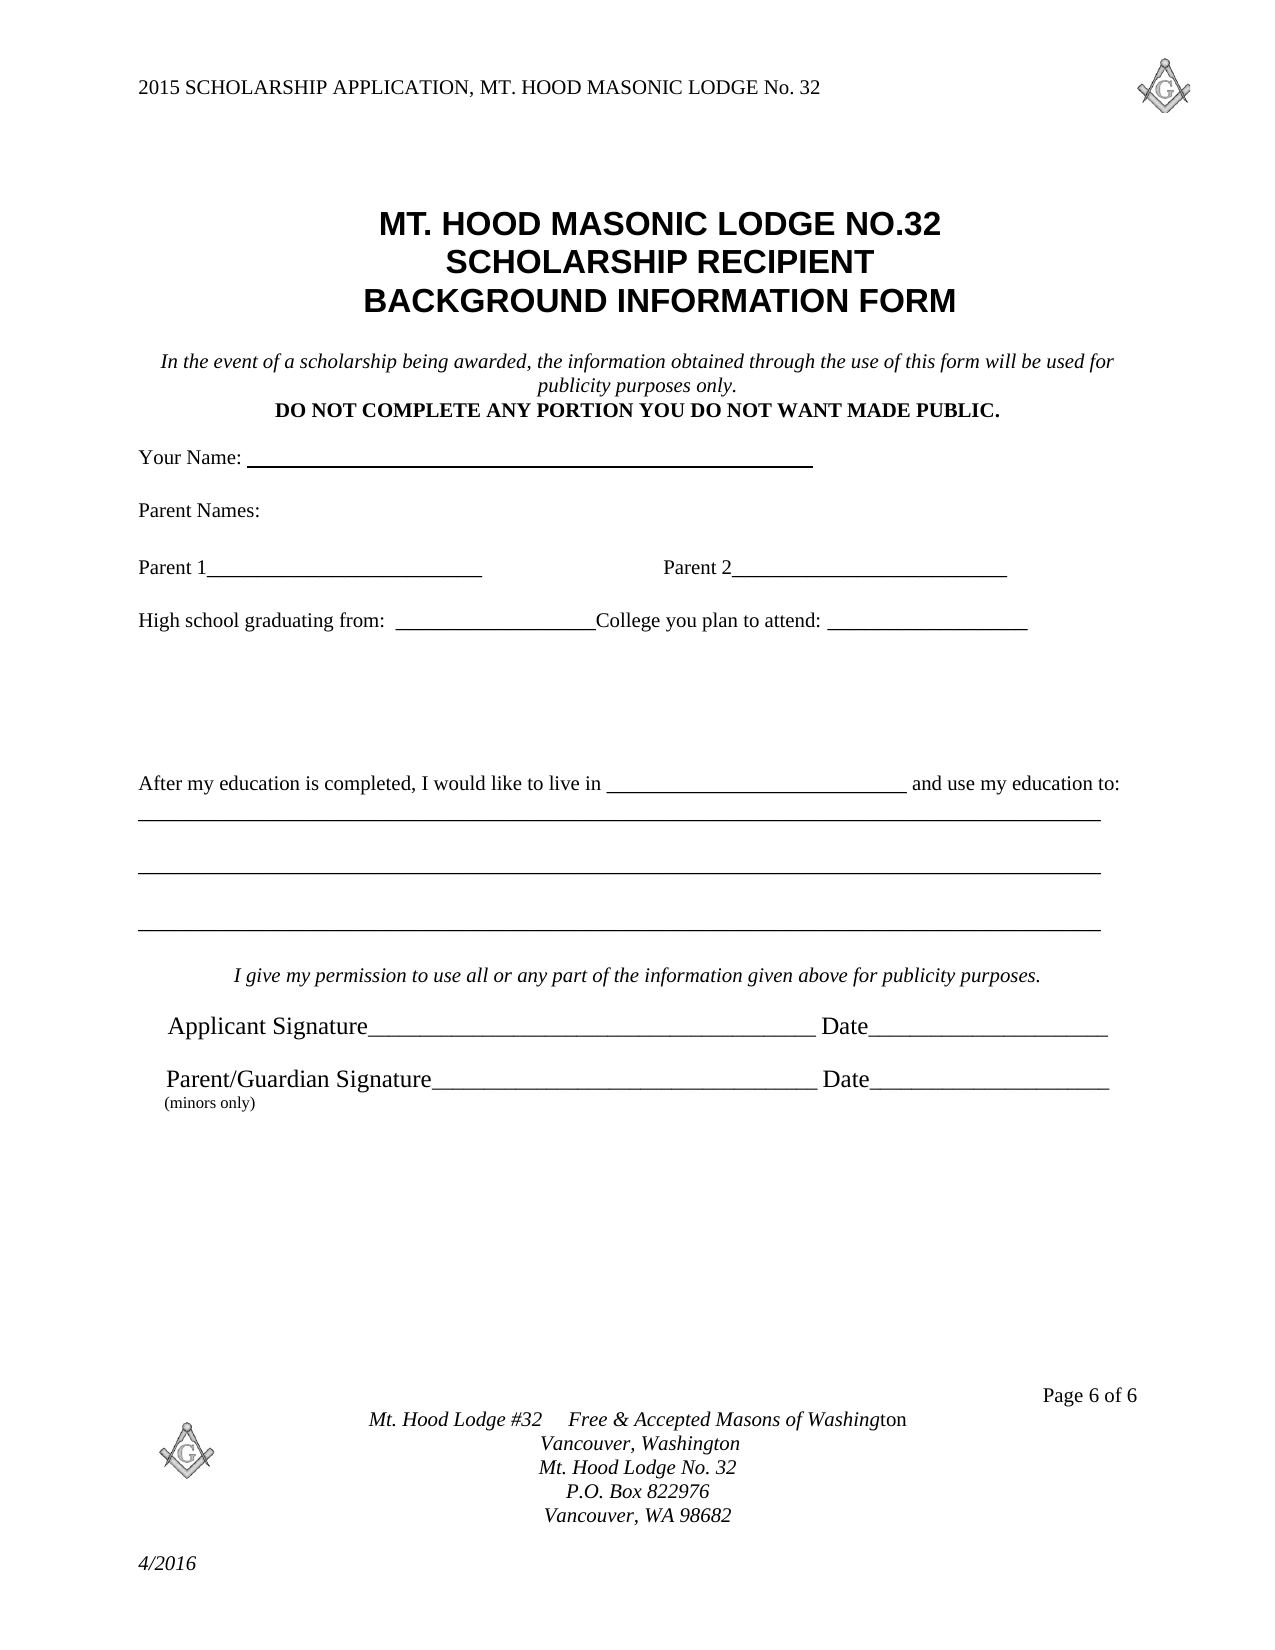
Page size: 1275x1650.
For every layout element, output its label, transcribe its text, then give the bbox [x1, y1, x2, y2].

subtitle MT. HOOD MASONIC LODGE NO.32 SCHOLARSHIP RECIPIENT BACKGROUND INFORMATION FORM [138, 204, 1137, 319]
text After my education is completed, I would like to live in ________________________ and use my education to: [138, 767, 1137, 796]
text (minors only) [138, 1093, 1137, 1112]
text DO NOT COMPLETE ANY PORTION YOU DO NOT WANT MADE PUBLIC. [138, 397, 1137, 422]
text _____________________________________________________________________________ [138, 848, 1137, 877]
text Your Name: [138, 445, 1137, 469]
text Applicant Signature___________________________________________ Date_______________________ [138, 1011, 1137, 1040]
text Parent/Guardian Signature_____________________________________ Date_______________________ [138, 1064, 1137, 1093]
text Parent 1______________________ Parent 2______________________ [138, 551, 1137, 579]
text _____________________________________________________________________________ [138, 905, 1137, 934]
text High school graduating from: ________________College you plan to attend: ________________ [138, 604, 1137, 632]
text Parent Names: [138, 498, 1137, 522]
text I give my permission to use all or any part of the information given above for publicity purposes. [138, 963, 1137, 987]
text _____________________________________________________________________________ [138, 796, 1137, 848]
text In the event of a scholarship being awarded, the information obtained through the use of this form will be used for publicity purposes only. [138, 349, 1137, 397]
picture [1136, 58, 1190, 113]
picture [158, 1422, 215, 1479]
